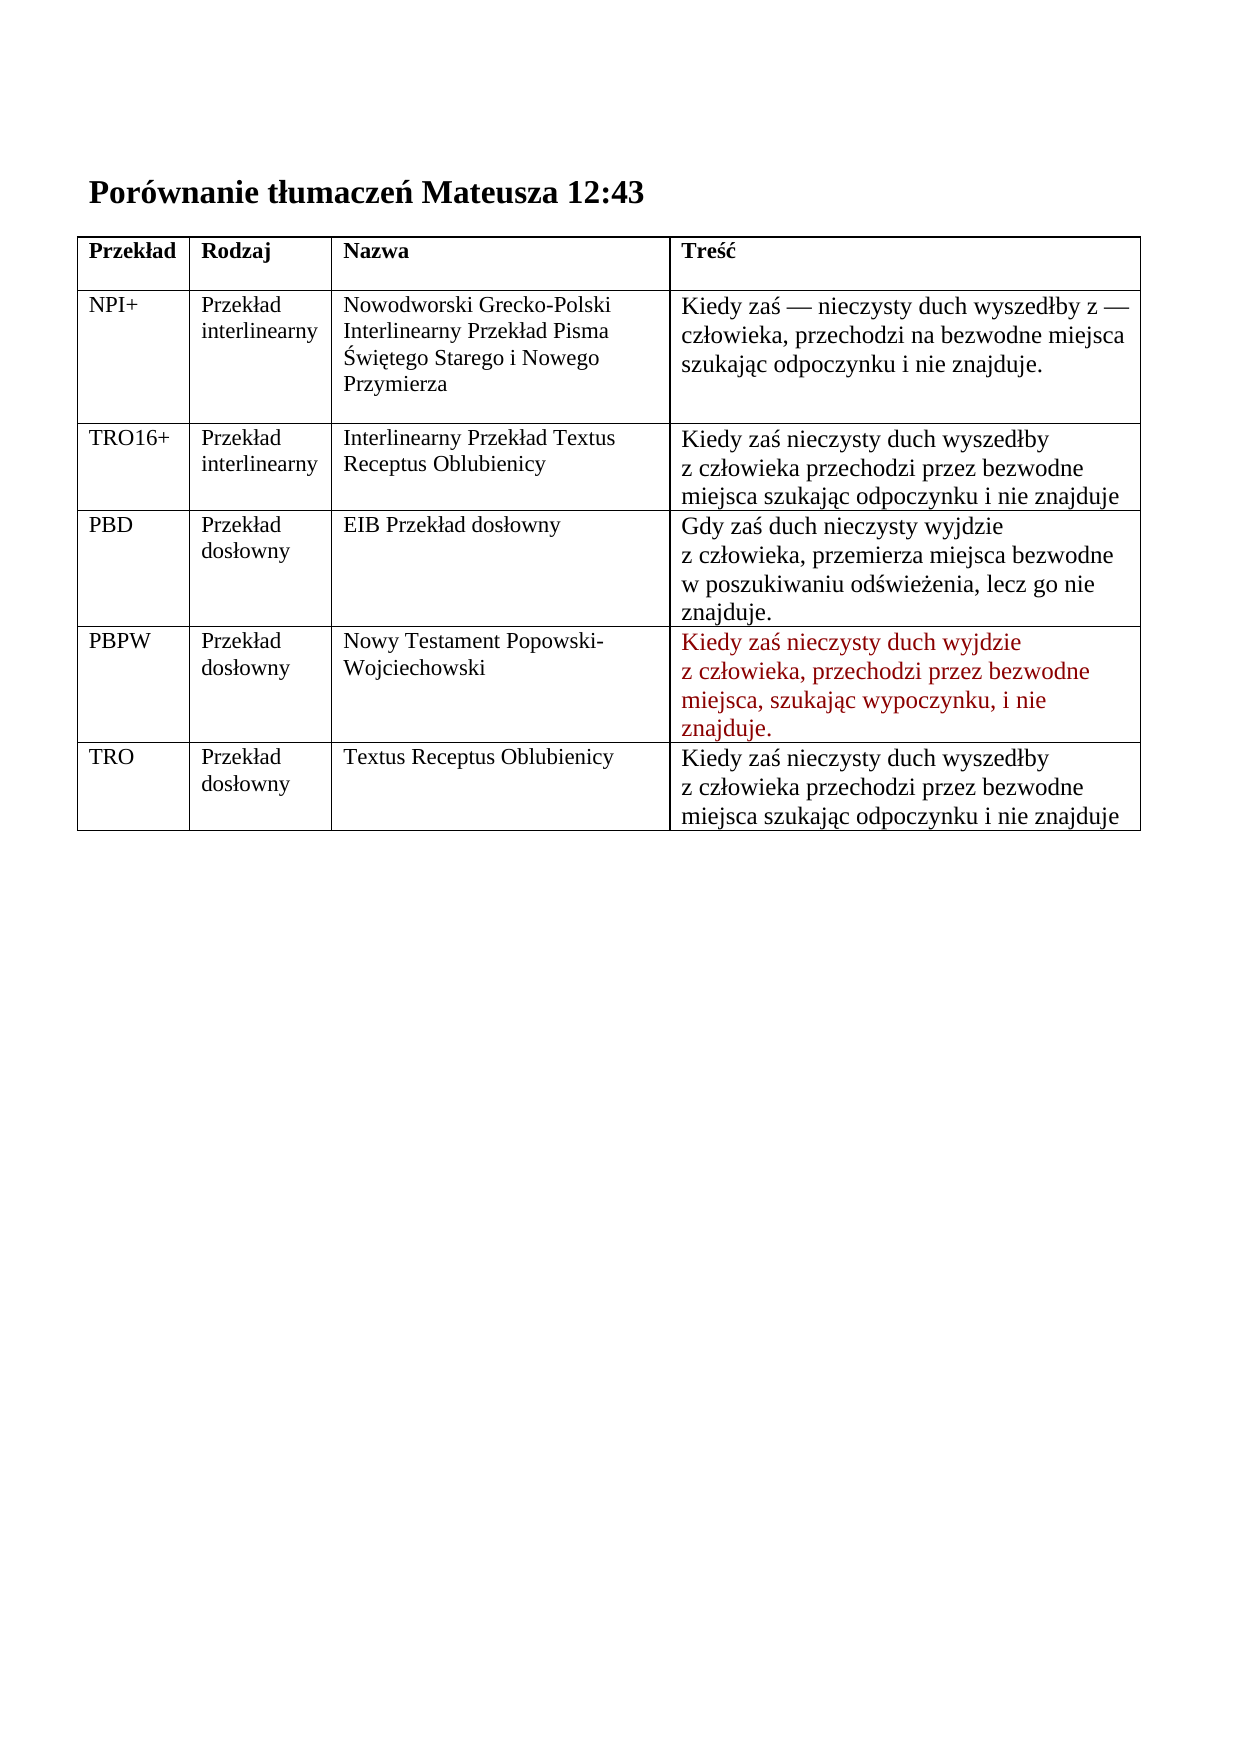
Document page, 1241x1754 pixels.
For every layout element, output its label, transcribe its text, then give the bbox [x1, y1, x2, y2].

table_header Rodzaj [190, 238, 331, 290]
table_header Nazwa [332, 238, 669, 290]
table_cell Kiedy zaś ― nieczysty duch wyszedłby z ― człowieka, przechodzi na bezwodne miejsca szukając odpoczynku i nie znajduje. [671, 291, 1140, 423]
table_cell Interlinearny Przekład Textus Receptus Oblubienicy [332, 424, 669, 510]
table_cell Przekład dosłowny [190, 511, 331, 626]
table_cell NPI+ [78, 291, 189, 423]
table_cell Przekład dosłowny [190, 743, 331, 829]
table_header Przekład [78, 238, 189, 290]
table_cell Textus Receptus Oblubienicy [332, 743, 669, 829]
table_cell PBPW [78, 627, 189, 742]
table_cell Kiedy zaś nieczysty duch wyszedłby z człowieka przechodzi przez bezwodne miejsca szukając odpoczynku i nie znajduje [671, 424, 1140, 510]
table_cell Przekład dosłowny [190, 627, 331, 742]
table_cell Przekład interlinearny [190, 291, 331, 423]
table_cell TRO16+ [78, 424, 189, 510]
table_cell TRO [78, 743, 189, 829]
table_cell EIB Przekład dosłowny [332, 511, 669, 626]
text Porównanie tłumaczeń Mateusza 12:43 [88, 173, 1152, 211]
table_header Treść [671, 238, 1140, 290]
table_cell Nowodworski Grecko-Polski Interlinearny Przekład Pisma Świętego Starego i Nowego Przymierza [332, 291, 669, 423]
table_cell Kiedy zaś nieczysty duch wyjdzie z człowieka, przechodzi przez bezwodne miejsca, szukając wypoczynku, i nie znajduje. [671, 627, 1140, 742]
table_cell PBD [78, 511, 189, 626]
table_cell Nowy Testament Popowski-Wojciechowski [332, 627, 669, 742]
table_cell Przekład interlinearny [190, 424, 331, 510]
table_cell Gdy zaś duch nieczysty wyjdzie z człowieka, przemierza miejsca bezwodne w poszukiwaniu odświeżenia, lecz go nie znajduje. [671, 511, 1140, 626]
table_cell Kiedy zaś nieczysty duch wyszedłby z człowieka przechodzi przez bezwodne miejsca szukając odpoczynku i nie znajduje [671, 743, 1140, 829]
